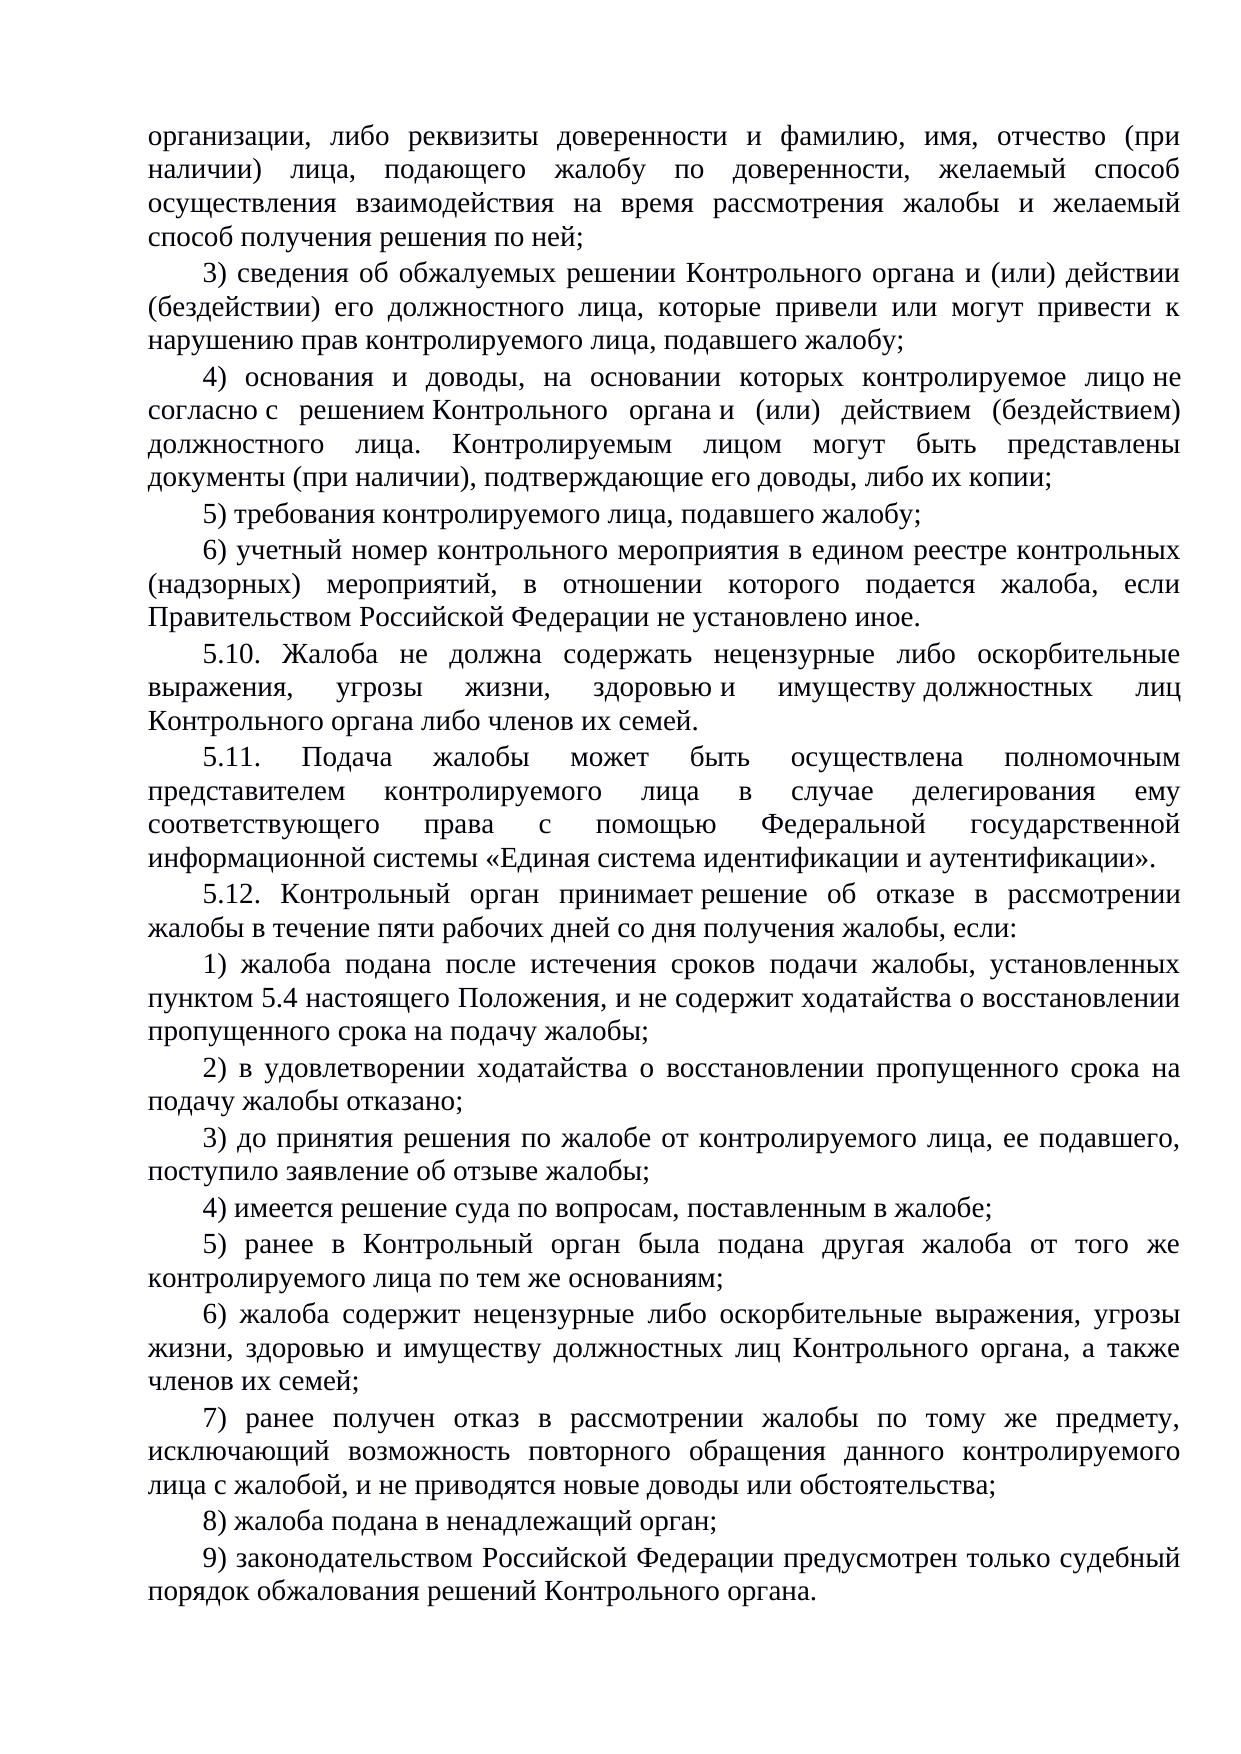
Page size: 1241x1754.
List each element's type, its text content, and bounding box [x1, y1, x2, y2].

text 5.12. Контрольный орган принимает решение об отказе в рассмотрении жалобы в течение пяти рабочих дней со дня получения жалобы, если: [148, 876, 1181, 943]
text 5.11. Подача жалобы может быть осуществлена полномочным представителем контролируемого лица в случае делегирования ему соответствующего права с помощью Федеральной государственной информационной системы «Единая система идентификации и аутентификации». [148, 739, 1181, 873]
text 7) ранее получен отказ в рассмотрении жалобы по тому же предмету, исключающий возможность повторного обращения данного контролируемого лица с жалобой, и не приводятся новые доводы или обстоятельства; [148, 1400, 1181, 1501]
text 6) жалоба содержит нецензурные либо оскорбительные выражения, угрозы жизни, здоровью и имуществу должностных лиц Контрольного органа, а также членов их семей; [148, 1296, 1181, 1397]
text 5) ранее в Контрольный орган была подана другая жалоба от того же контролируемого лица по тем же основаниям; [148, 1226, 1181, 1293]
text 6) учетный номер контрольного мероприятия в едином реестре контрольных (надзорных) мероприятий, в отношении которого подается жалоба, если Правительством Российской Федерации не установлено иное. [148, 532, 1181, 633]
text 5) требования контролируемого лица, подавшего жалобу; [148, 496, 1181, 529]
text 2) в удовлетворении ходатайства о восстановлении пропущенного срока на подачу жалобы отказано; [148, 1050, 1181, 1117]
text 9) законодательством Российской Федерации предусмотрен только судебный порядок обжалования решений Контрольного органа. [148, 1540, 1181, 1607]
text 3) сведения об обжалуемых решении Контрольного органа и (или) действии (бездействии) его должностного лица, которые привели или могут привести к нарушению прав контролируемого лица, подавшего жалобу; [148, 255, 1181, 356]
text 8) жалоба подана в ненадлежащий орган; [148, 1503, 1181, 1537]
text 3) до принятия решения по жалобе от контролируемого лица, ее подавшего, поступило заявление об отзыве жалобы; [148, 1120, 1181, 1187]
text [148, 118, 1181, 252]
text 5.10. Жалоба не должна содержать нецензурные либо оскорбительные выражения, угрозы жизни, здоровью и имуществу должностных лиц Контрольного органа либо членов их семей. [148, 636, 1181, 736]
text 4) основания и доводы, на основании которых контролируемое лицо не согласно с решением Контрольного органа и (или) действием (бездействием) должностного лица. Контролируемым лицом могут быть представлены документы (при наличии), подтверждающие его доводы, либо их копии; [148, 359, 1181, 493]
text 1) жалоба подана после истечения сроков подачи жалобы, установленных пунктом 5.4 настоящего Положения, и не содержит ходатайства о восстановлении пропущенного срока на подачу жалобы; [148, 946, 1181, 1047]
text 4) имеется решение суда по вопросам, поставленным в жалобе; [148, 1190, 1181, 1223]
